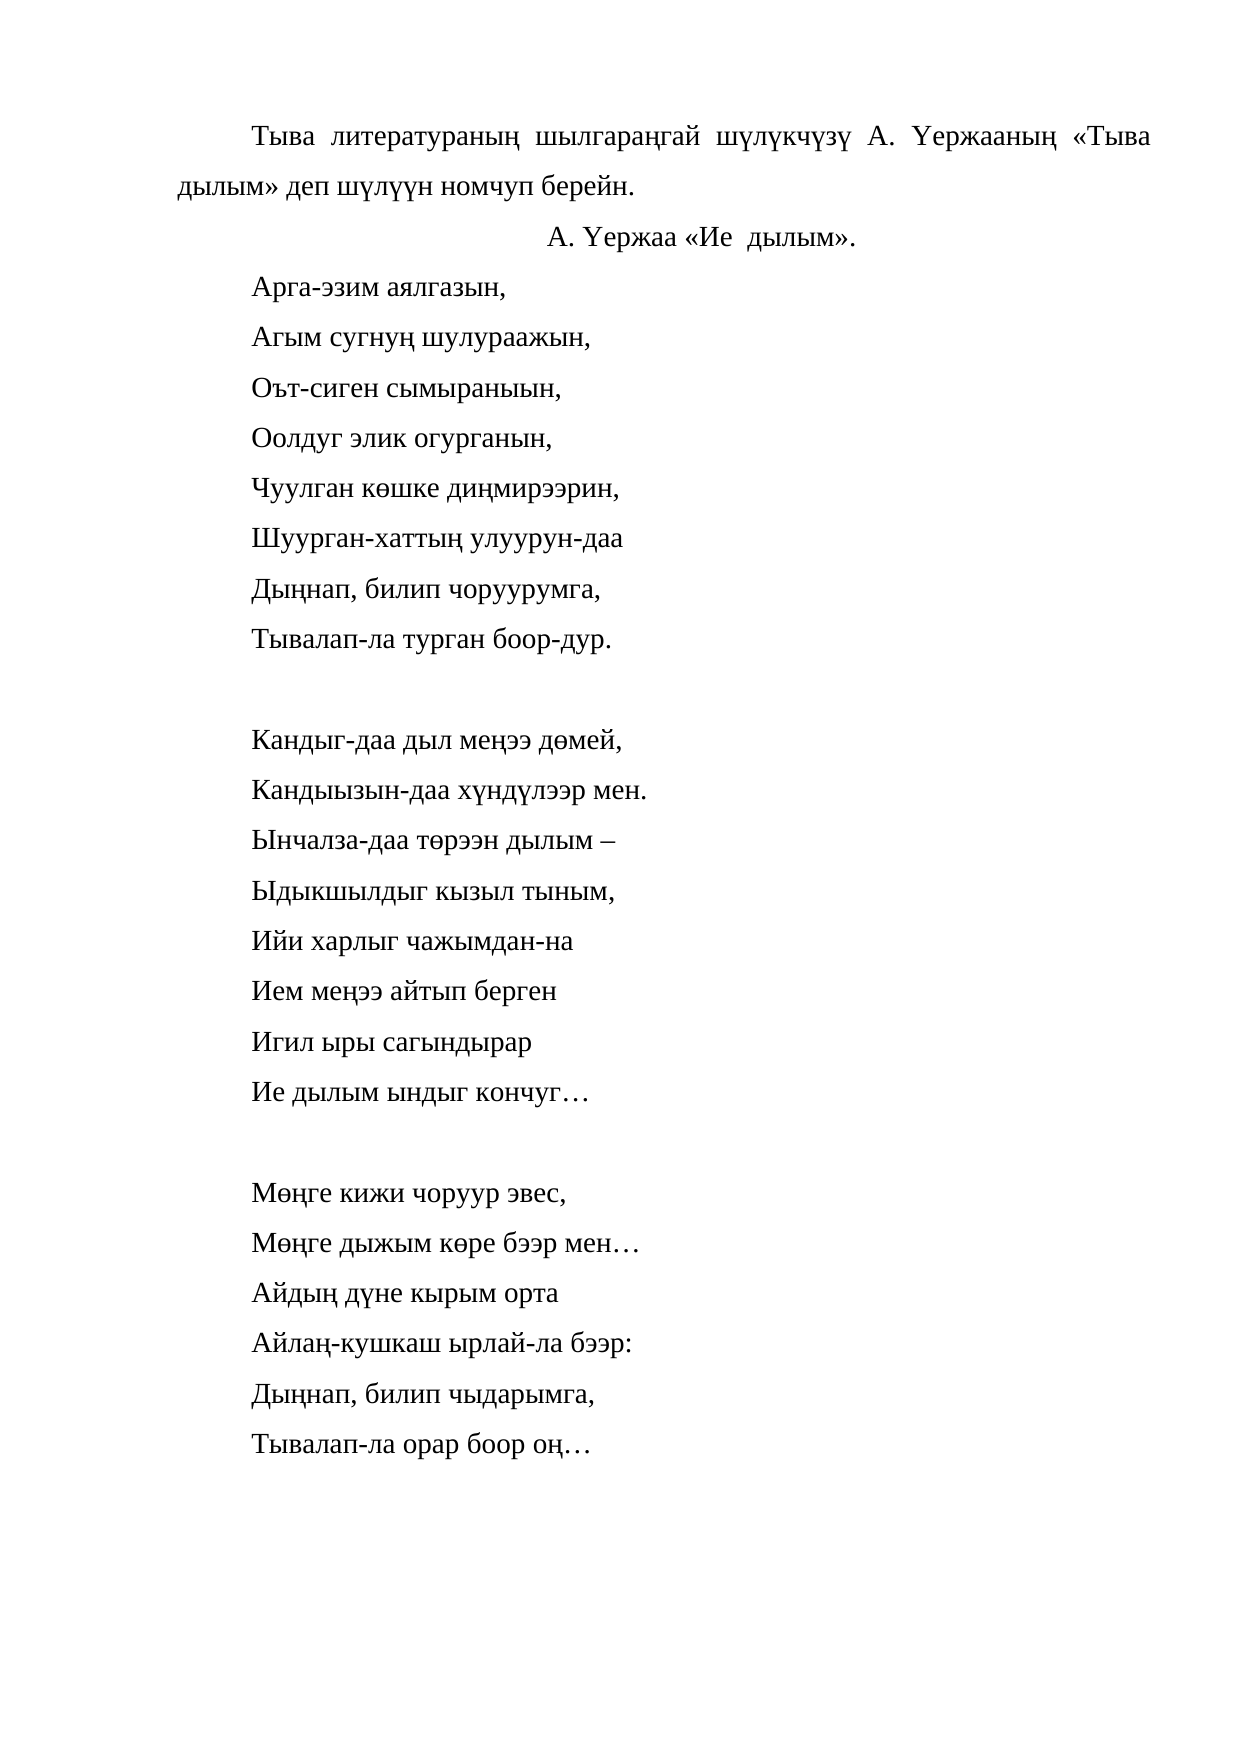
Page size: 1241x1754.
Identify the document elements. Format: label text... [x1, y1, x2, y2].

text Ие дылым ындыг кончуг… [177, 1074, 1152, 1108]
text Айдың дүне кырым орта [177, 1275, 1152, 1309]
text Дыңнап, билип чоруурумга, [177, 571, 1152, 604]
text Дыңнап, билип чыдарымга, [177, 1376, 1152, 1409]
text Кандыг-даа дыл меңээ дөмей, [177, 722, 1152, 755]
text Ийи харлыг чажымдан-на [177, 923, 1152, 957]
text А. Үержаа «Ие дылым». [177, 219, 1152, 252]
text Мөңге кижи чоруур эвес, [177, 1175, 1152, 1208]
text Тыва литератураның шылгараңгай шүлүкчүзү А. Үержааның «Тыва дылым» деп шүлүүн номчуп берейн. [177, 118, 1152, 202]
text Игил ыры сагындырар [177, 1024, 1152, 1057]
text Ынчалза-даа төрээн дылым – [177, 822, 1152, 856]
text Кандыызын-даа хүндүлээр мен. [177, 772, 1152, 806]
text Оът-сиген сымыраныын, [177, 370, 1152, 403]
text Айлаң-кушкаш ырлай-ла бээр: [177, 1326, 1152, 1359]
text Мөңге дыжым көре бээр мен… [177, 1225, 1152, 1258]
text Тывалап-ла турган боор-дур. [177, 621, 1152, 655]
text Ием меңээ айтып берген [177, 973, 1152, 1007]
text Ыдыкшылдыг кызыл тыным, [177, 873, 1152, 906]
text Агым сугнуң шулураажын, [177, 319, 1152, 353]
text Оолдуг элик огурганын, [177, 420, 1152, 453]
text Чуулган көшке диңмирээрин, [177, 470, 1152, 504]
text Тывалап-ла орар боор оң… [177, 1426, 1152, 1460]
text Арга-эзим аялгазын, [177, 269, 1152, 303]
text Шуурган-хаттың улуурун-даа [177, 521, 1152, 554]
